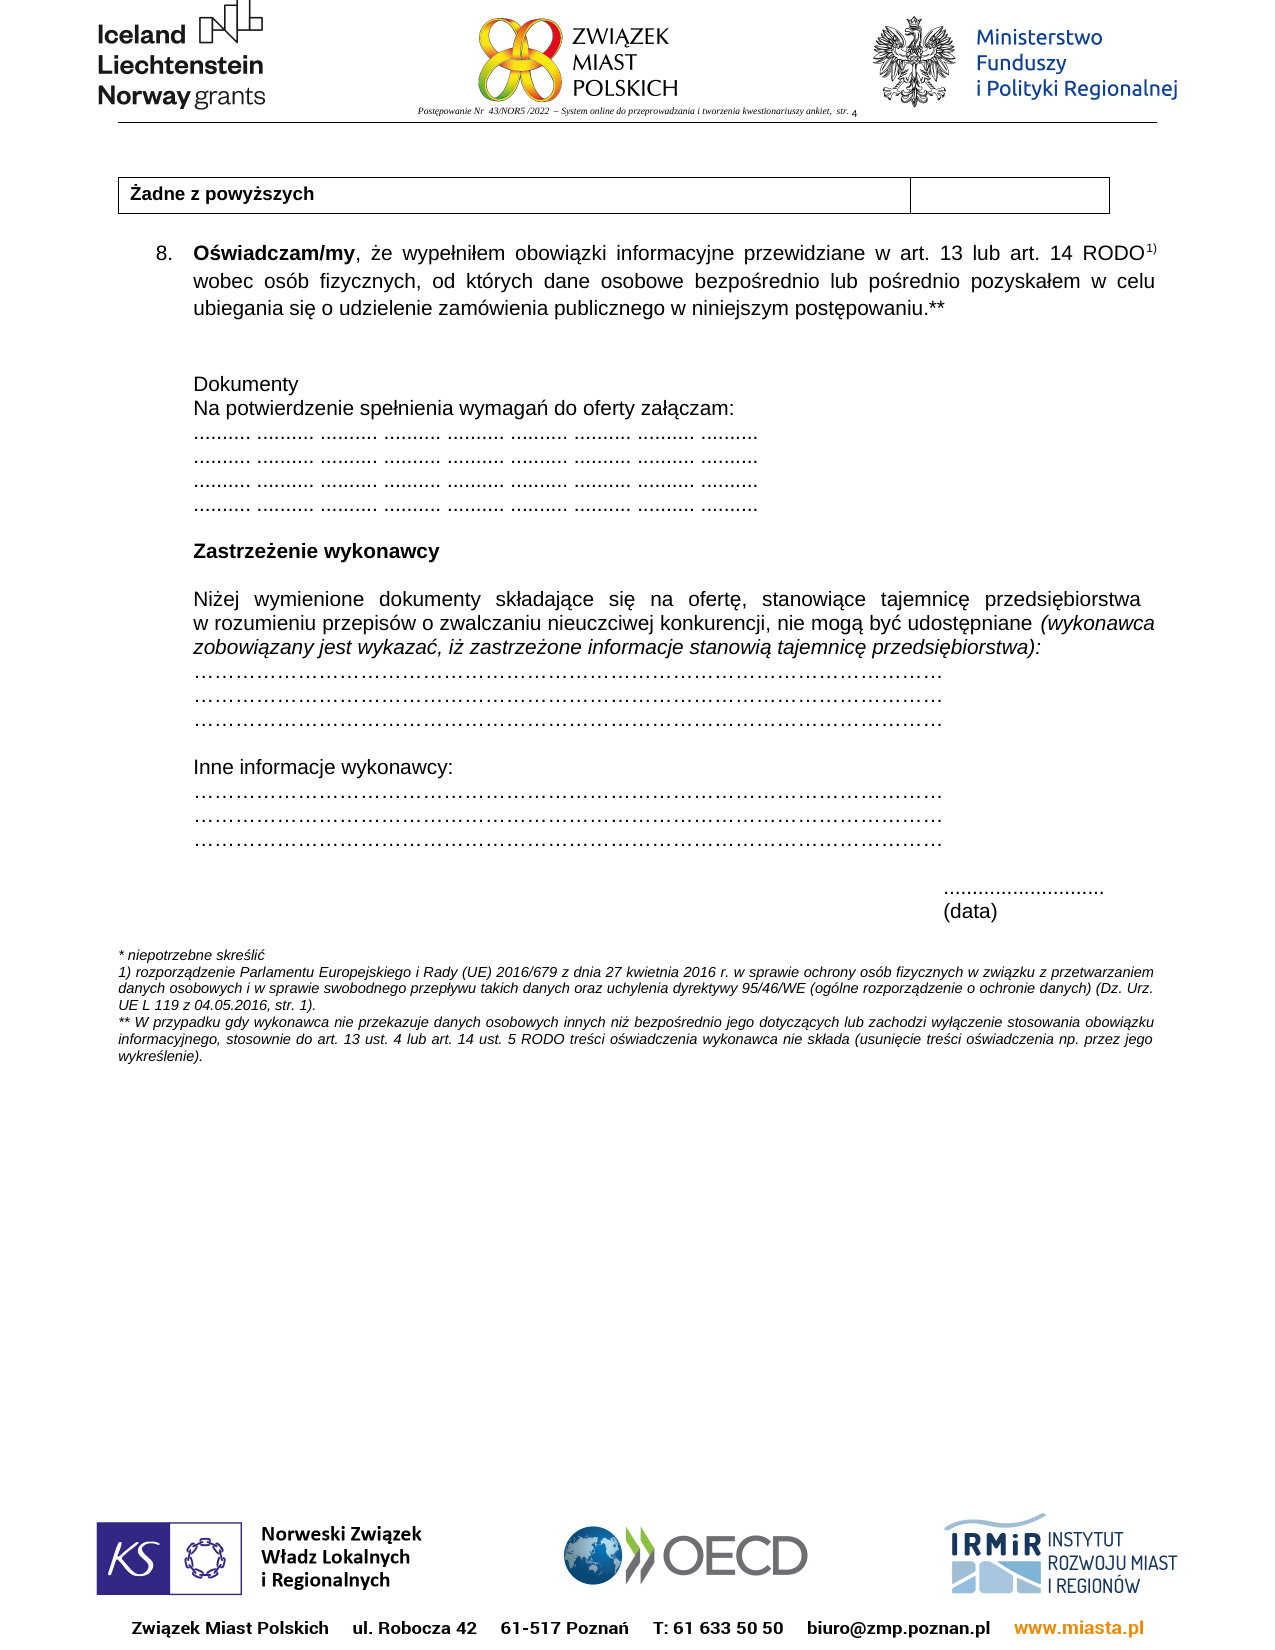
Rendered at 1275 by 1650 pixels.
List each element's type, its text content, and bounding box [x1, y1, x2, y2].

text ……………………………………………………………………………………………… [193, 707, 1157, 731]
picture [17, 0, 1258, 1650]
text 1) rozporządzenie Parlamentu Europejskiego i Rady (UE) 2016/679 z dnia 27 kwietnia 2016 r. w sprawie ochrony osób fizycznych w związku z przetwarzaniem danych osobowych i w sprawie swobodnego przepływu takich danych oraz uchylenia dyrektywy 95/46/WE (ogólne rozporządzenie o ochronie danych) (Dz. Urz. UE L 119 z 04.05.2016, str. 1). [118, 963, 1157, 1014]
text Zastrzeżenie wykonawcy [193, 539, 1157, 563]
text Na potwierdzenie spełnienia wymagań do oferty załączam: [193, 396, 1157, 419]
text * niepotrzebne skreślić [118, 947, 1157, 963]
text Inne informacje wykonawcy: [193, 755, 1157, 779]
table_cell [911, 178, 1109, 213]
text .......... .......... .......... .......... .......... .......... .......... .......... .......... [193, 491, 1157, 515]
text ** W przypadku gdy wykonawca nie przekazuje danych osobowych innych niż bezpośrednio jego dotyczących lub zachodzi wyłączenie stosowania obowiązku informacyjnego, stosownie do art. 13 ust. 4 lub art. 14 ust. 5 RODO treści oświadczenia wykonawca nie składa (usunięcie treści oświadczenia np. przez jego wykreślenie). [118, 1014, 1157, 1064]
table_cell Żadne z powyższych [119, 178, 910, 213]
text .......... .......... .......... .......... .......... .......... .......... .......... .......... [193, 467, 1157, 491]
text ……………………………………………………………………………………………… [193, 827, 1157, 851]
text Niżej wymienione dokumenty składające się na ofertę, stanowiące tajemnicę przedsiębiorstwa w rozumieniu przepisów o zwalczaniu nieuczciwej konkurencji, nie mogą być udostępniane (wykonawca zobowiązany jest wykazać, iż zastrzeżone informacje stanowią tajemnicę przedsiębiorstwa): [193, 587, 1157, 659]
text .......... .......... .......... .......... .......... .......... .......... .......... .......... [193, 443, 1157, 467]
text ……………………………………………………………………………………………… [193, 779, 1157, 803]
text Dokumenty [193, 372, 1157, 396]
text ……………………………………………………………………………………………… [193, 803, 1157, 827]
text ……………………………………………………………………………………………… [193, 683, 1157, 707]
text ……………………………………………………………………………………………… [193, 659, 1157, 683]
list Oświadczam/my, że wypełniłem obowiązki informacyjne przewidziane w art. 13 lub art. 14 RODO1) wobec osób fizycznych, od których dane osobowe bezpośrednio lub pośrednio pozyskałem w celu ubiegania się o udzielenie zamówienia publicznego w niniejszym postępowaniu.** [156, 241, 1157, 320]
text ............................ [943, 875, 1157, 899]
text .......... .......... .......... .......... .......... .......... .......... .......... .......... [193, 419, 1157, 443]
text (data) [943, 899, 1157, 923]
